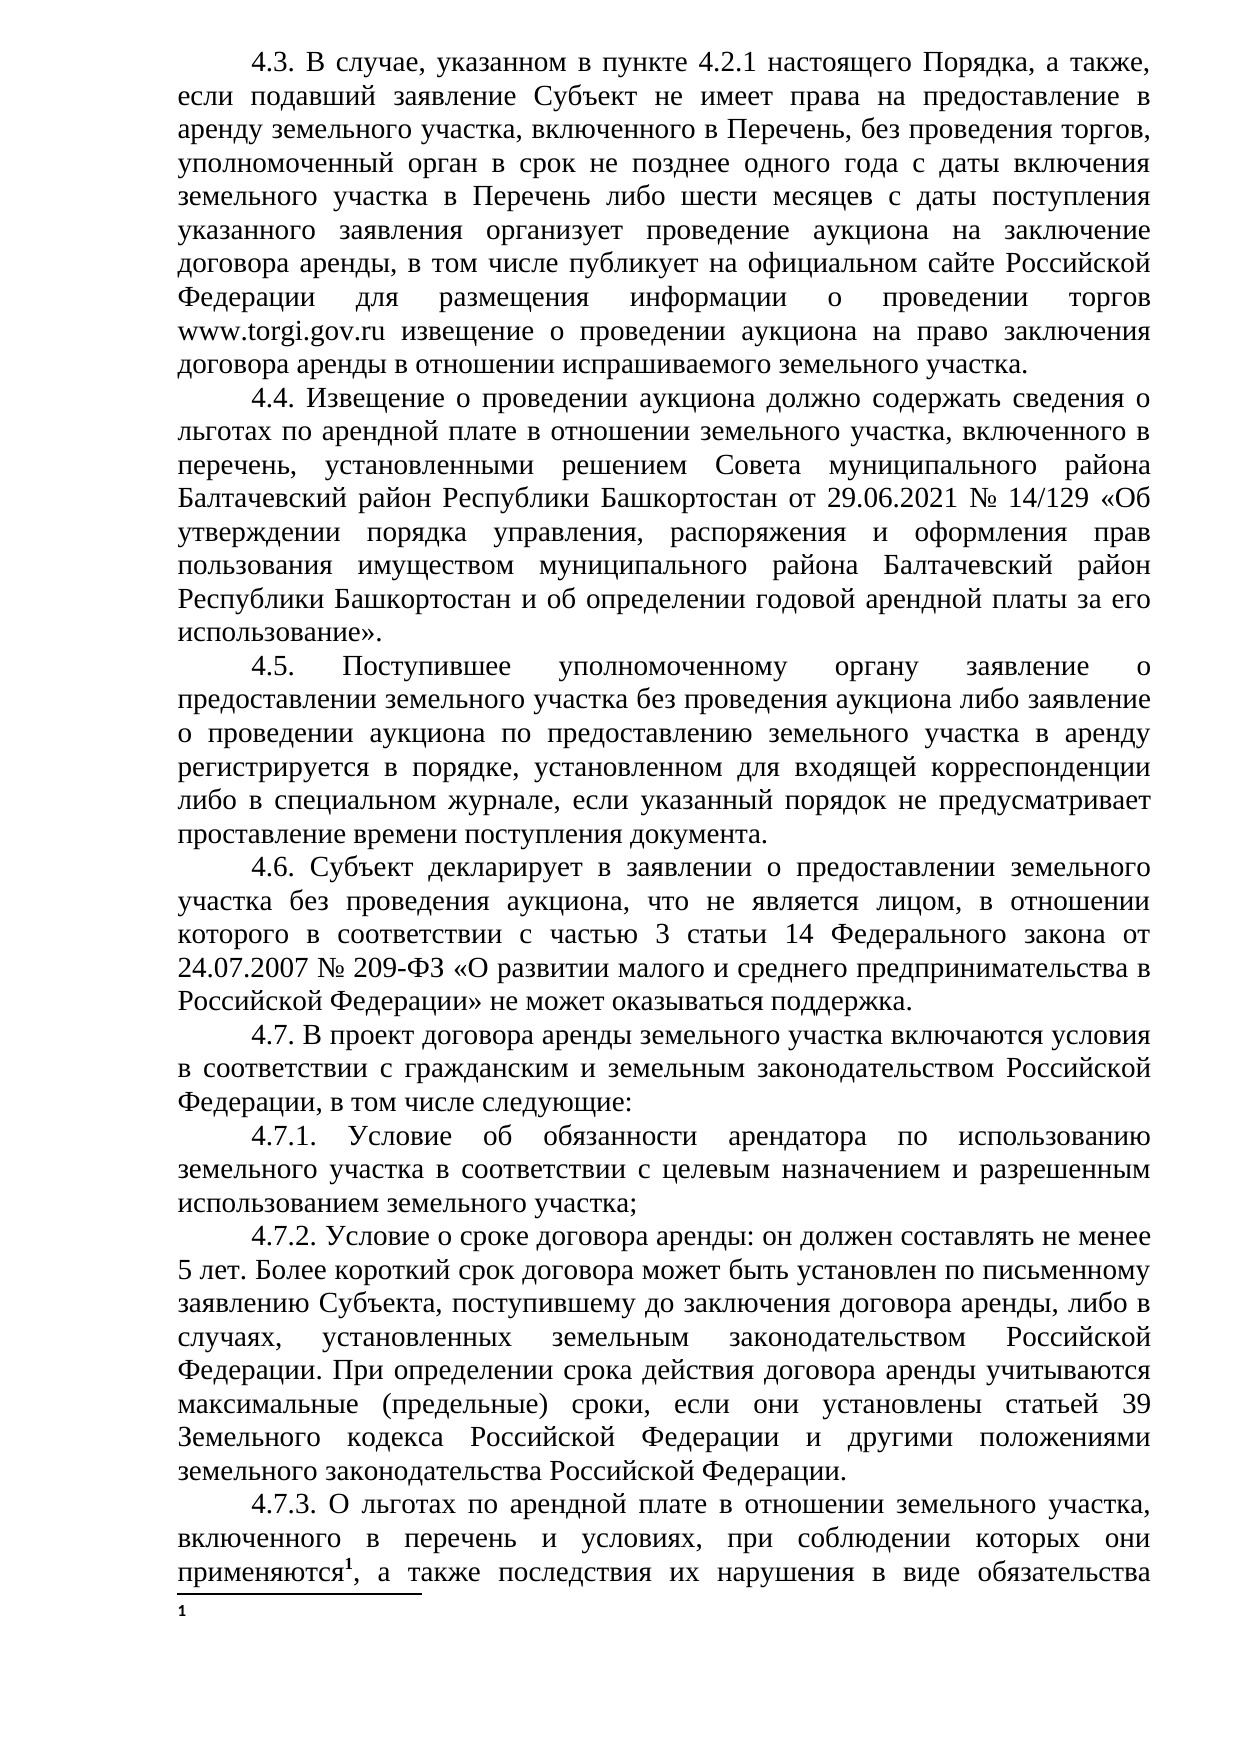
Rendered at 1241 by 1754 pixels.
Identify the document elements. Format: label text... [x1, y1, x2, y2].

text 4.6. Субъект декларирует в заявлении о предоставлении земельного участка без проведения аукциона, что не является лицом, в отношении которого в соответствии с частью 3 статьи 14 Федерального закона от 24.07.2007 № 209-ФЗ «О развитии малого и среднего предпринимательства в Российской Федерации» не может оказываться поддержка. [177, 849, 1152, 1017]
text 4.3. В случае, указанном в пункте 4.2.1 настоящего Порядка, а также, если подавший заявление Субъект не имеет права на предоставление в аренду земельного участка, включенного в Перечень, без проведения торгов, уполномоченный орган в срок не позднее одного года с даты включения земельного участка в Перечень либо шести месяцев с даты поступления указанного заявления организует проведение аукциона на заключение договора аренды, в том числе публикует на официальном сайте Российской Федерации для размещения информации о проведении торгов www.torgi.gov.ru извещение о проведении аукциона на право заключения договора аренды в отношении испрашиваемого земельного участка. [177, 44, 1152, 380]
text 4.7.2. Условие о сроке договора аренды: он должен составлять не менее 5 лет. Более короткий срок договора может быть установлен по письменному заявлению Субъекта, поступившему до заключения договора аренды, либо в случаях, установленных земельным законодательством Российской Федерации. При определении срока действия договора аренды учитываются максимальные (предельные) сроки, если они установлены статьей 39 Земельного кодекса Российской Федерации и другими положениями земельного законодательства Российской Федерации. [177, 1218, 1152, 1487]
text 4.4. Извещение о проведении аукциона должно содержать сведения о льготах по арендной плате в отношении земельного участка, включенного в перечень, установленными решением Совета муниципального района Балтачевский район Республики Башкортостан от 29.06.2021 № 14/129 «Об утверждении порядка управления, распоряжения и оформления прав пользования имуществом муниципального района Балтачевский район Республики Башкортостан и об определении годовой арендной платы за его использование». [177, 380, 1152, 648]
text 4.7. В проект договора аренды земельного участка включаются условия в соответствии с гражданским и земельным законодательством Российской Федерации, в том числе следующие: [177, 1017, 1152, 1118]
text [177, 1487, 1152, 1587]
text 4.7.1. Условие об обязанности арендатора по использованию земельного участка в соответствии с целевым назначением и разрешенным использованием земельного участка; [177, 1118, 1152, 1218]
text 4.5. Поступившее уполномоченному органу заявление о предоставлении земельного участка без проведения аукциона либо заявление о проведении аукциона по предоставлению земельного участка в аренду регистрируется в порядке, установленном для входящей корреспонденции либо в специальном журнале, если указанный порядок не предусматривает проставление времени поступления документа. [177, 648, 1152, 849]
